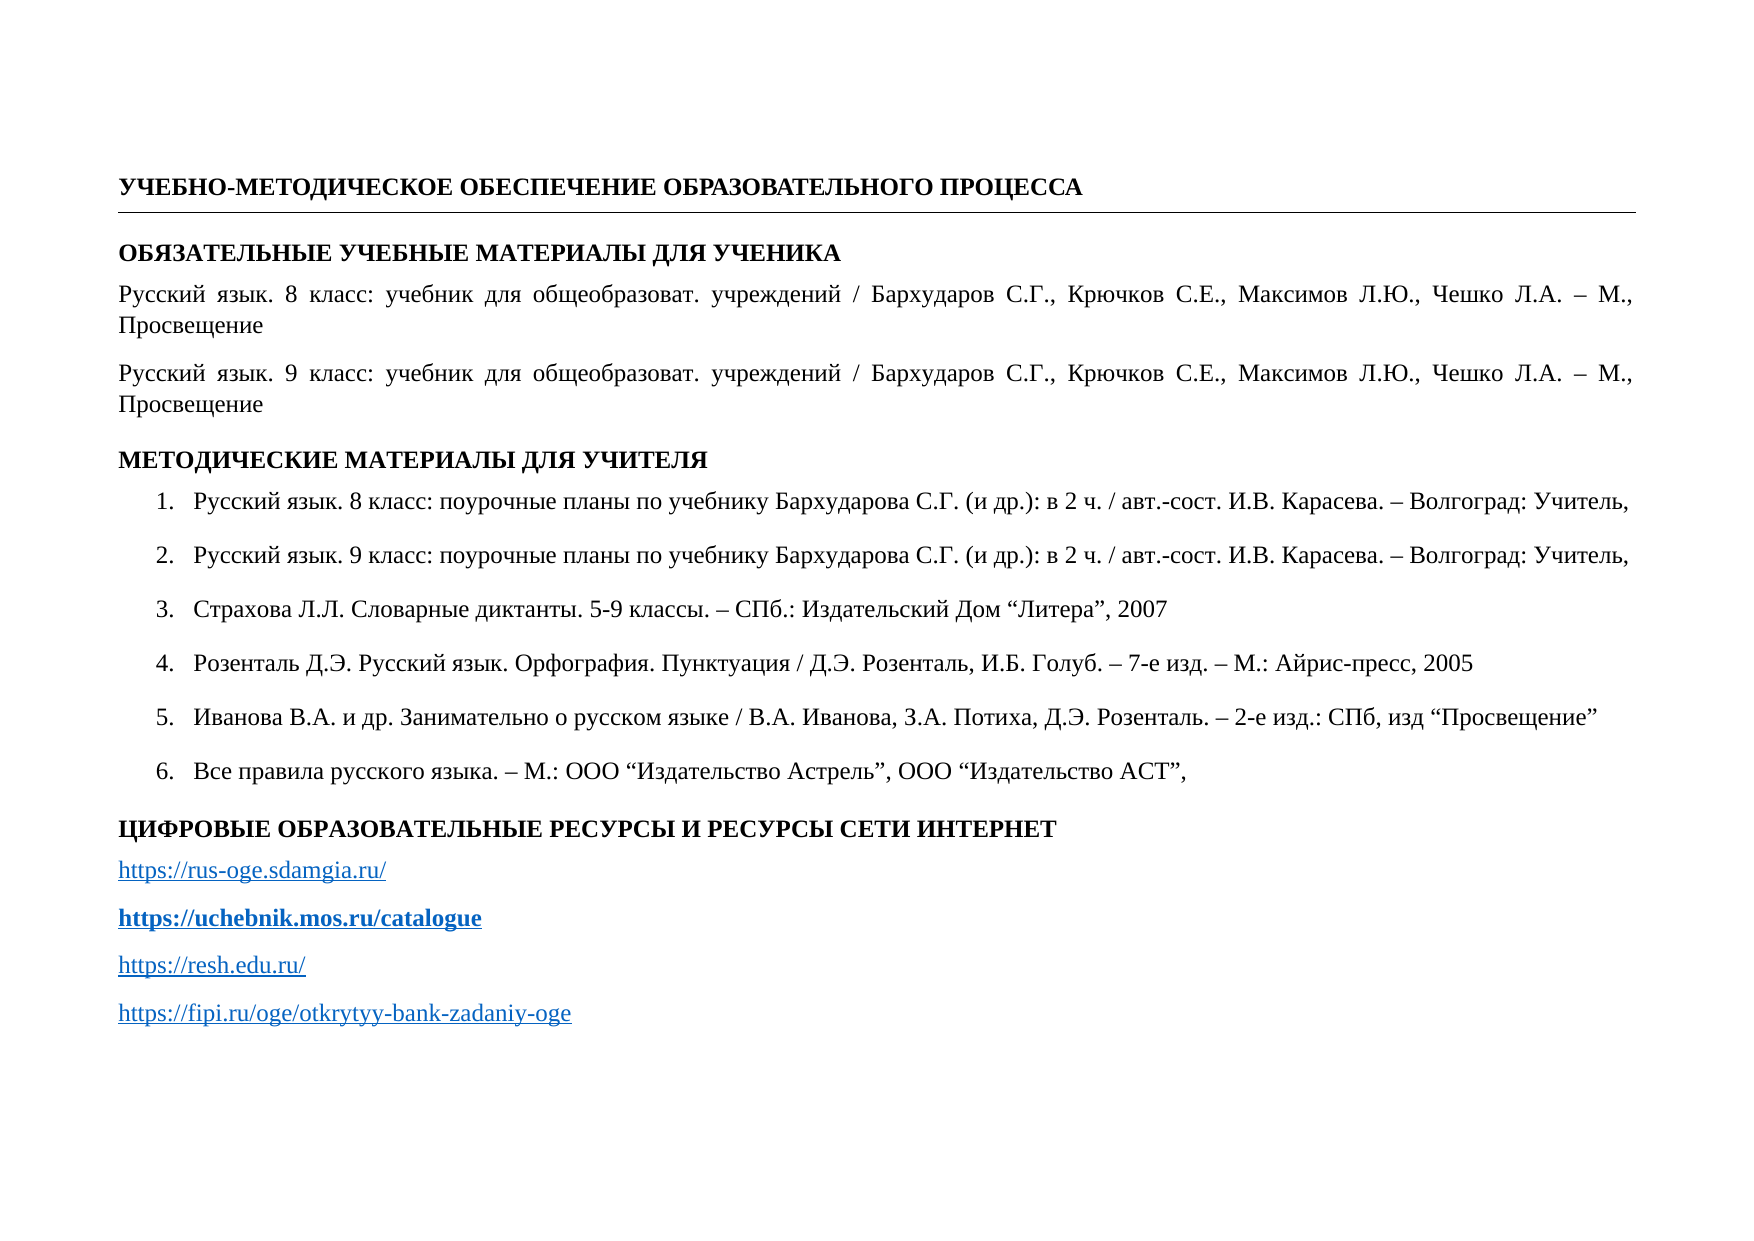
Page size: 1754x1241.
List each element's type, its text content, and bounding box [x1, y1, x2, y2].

text Русский язык. 8 класс: учебник для общеобразоват. учреждений / Бархударов С.Г., Крючков С.Е., Максимов Л.Ю., Чешко Л.А. – М., Просвещение [118, 279, 1636, 339]
text https://uchebnik.mos.ru/catalogue [118, 903, 1636, 931]
list Розенталь Д.Э. Русский язык. Орфография. Пунктуация / Д.Э. Розенталь, И.Б. Голуб. – 7-е изд. – М.: Айрис-пресс, 2005 [156, 648, 1636, 677]
list Все правила русского языка. – М.: ООО “Издательство Астрель”, ООО “Издательство АСТ”, [156, 756, 1636, 784]
subtitle ОБЯЗАТЕЛЬНЫЕ УЧЕБНЫЕ МАТЕРИАЛЫ ДЛЯ УЧЕНИКА [118, 238, 1636, 267]
list Русский язык. 9 класс: поурочные планы по учебнику Бархударова С.Г. (и др.): в 2 ч. / авт.-сост. И.В. Карасева. – Волгоград: Учитель, [156, 540, 1636, 569]
subtitle ЦИФРОВЫЕ ОБРАЗОВАТЕЛЬНЫЕ РЕСУРСЫ И РЕСУРСЫ СЕТИ ИНТЕРНЕТ [118, 814, 1636, 842]
text https://rus-oge.sdamgia.ru/ [118, 855, 1636, 884]
subtitle УЧЕБНО-МЕТОДИЧЕСКОЕ ОБЕСПЕЧЕНИЕ ОБРАЗОВАТЕЛЬНОГО ПРОЦЕССА [118, 172, 1636, 212]
text https://fipi.ru/oge/otkrytyy-bank-zadaniy-oge [118, 998, 1636, 1027]
list Иванова В.А. и др. Занимательно о русском языке / В.А. Иванова, З.А. Потиха, Д.Э. Розенталь. – 2-е изд.: СПб, изд “Просвещение” [156, 702, 1636, 731]
list Русский язык. 8 класс: поурочные планы по учебнику Бархударова С.Г. (и др.): в 2 ч. / авт.-сост. И.В. Карасева. – Волгоград: Учитель, [156, 486, 1636, 515]
text Русский язык. 9 класс: учебник для общеобразоват. учреждений / Бархударов С.Г., Крючков С.Е., Максимов Л.Ю., Чешко Л.А. – М., Просвещение [118, 358, 1636, 418]
subtitle МЕТОДИЧЕСКИЕ МАТЕРИАЛЫ ДЛЯ УЧИТЕЛЯ [118, 445, 1636, 474]
text https://resh.edu.ru/ [118, 950, 1636, 979]
list Страхова Л.Л. Словарные диктанты. 5-9 классы. – СПб.: Издательский Дом “Литера”, 2007 [156, 594, 1636, 623]
